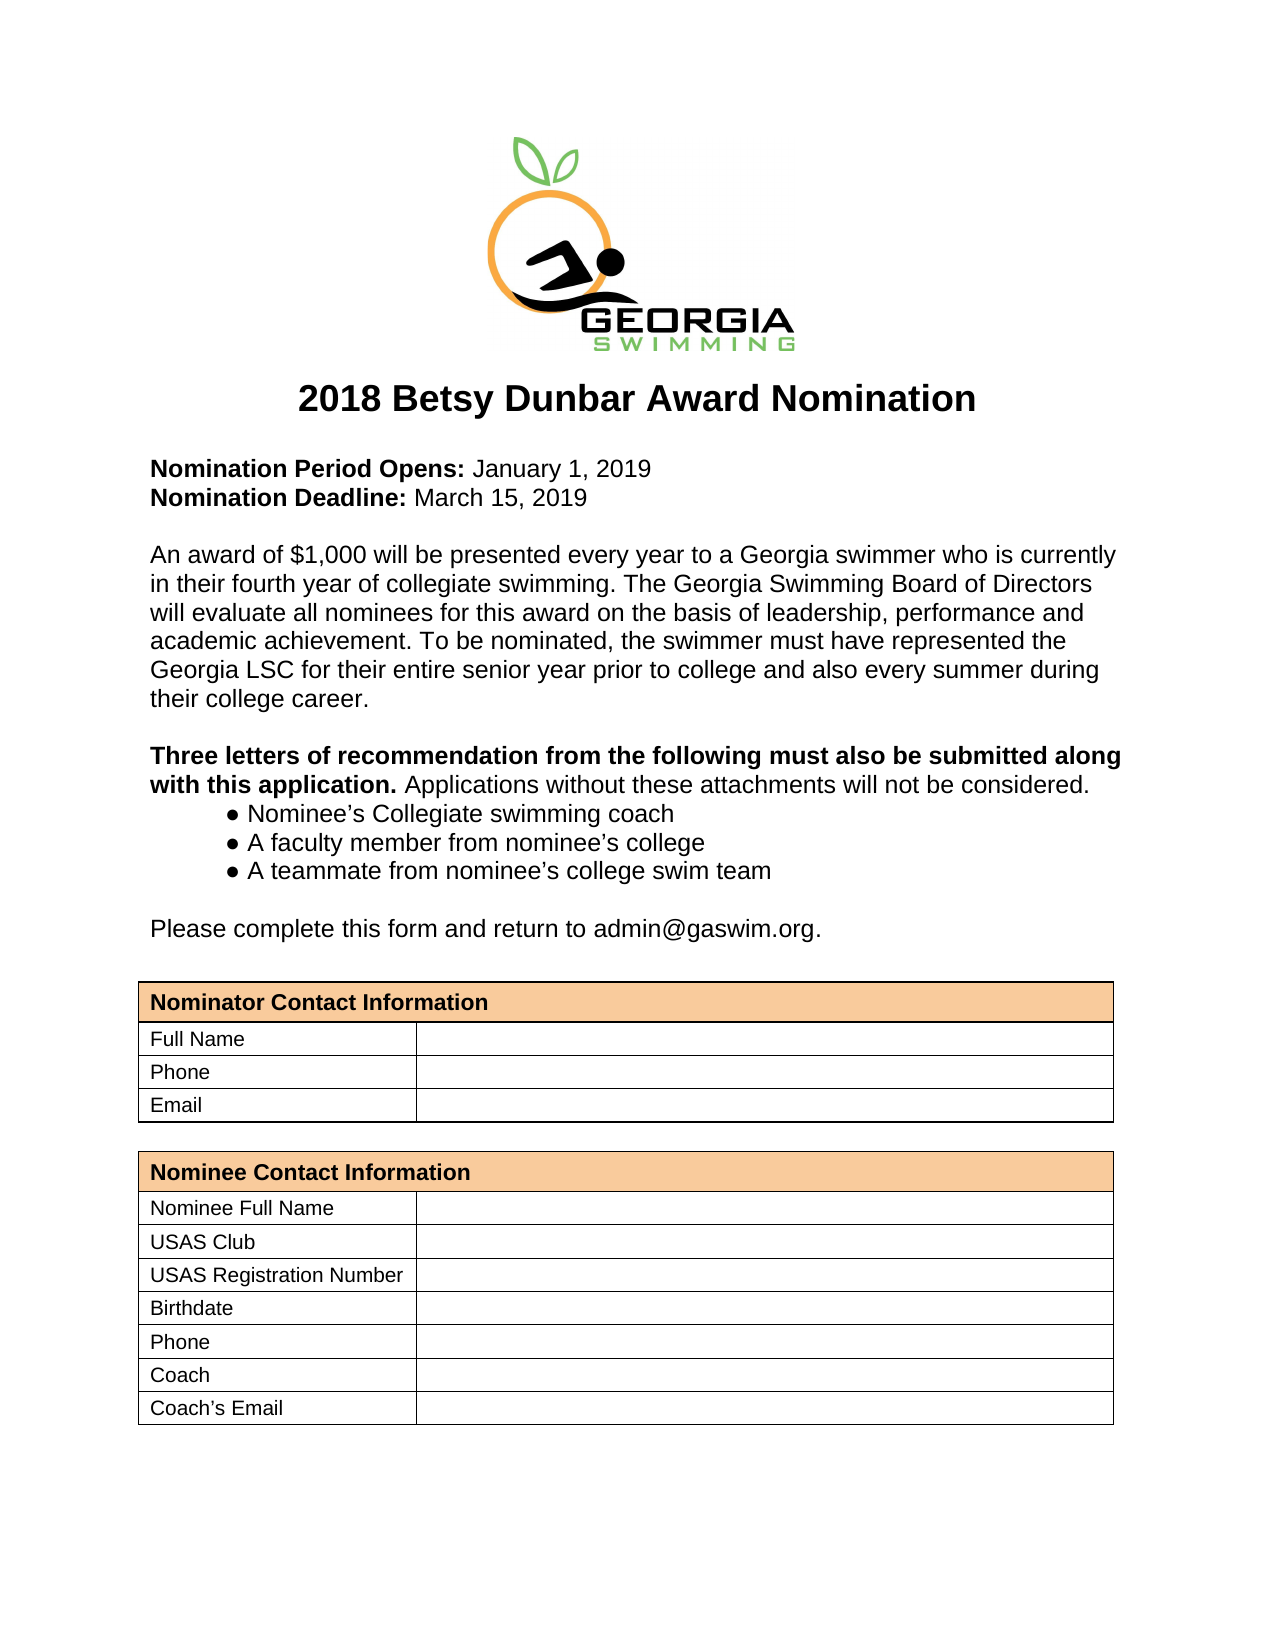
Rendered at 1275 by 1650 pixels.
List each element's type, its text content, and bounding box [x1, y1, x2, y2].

text ● A faculty member from nominee’s college [225, 828, 1125, 856]
text Nomination Deadline: March 15, 2019 [150, 483, 1125, 511]
table_cell Nominee Full Name [139, 1192, 416, 1224]
table_header Nominator Contact Information [139, 983, 1113, 1021]
table_cell Birthdate [139, 1292, 416, 1324]
table_cell [417, 1023, 1113, 1055]
table_cell [417, 1225, 1113, 1258]
text ● Nominee’s Collegiate swimming coach [225, 799, 1125, 828]
table_cell [417, 1359, 1113, 1391]
table_cell [417, 1392, 1113, 1424]
text Please complete this form and return to admin@gaswim.org. [150, 914, 1125, 943]
table_cell [417, 1292, 1113, 1324]
table_cell [417, 1325, 1113, 1358]
table_header Nominee Contact Information [139, 1152, 1113, 1191]
table_cell [417, 1056, 1113, 1088]
table_cell Full Name [139, 1023, 416, 1055]
table_cell Phone [139, 1325, 416, 1358]
table_cell USAS Registration Number [139, 1259, 416, 1291]
table_cell [417, 1192, 1113, 1224]
text Nomination Period Opens: January 1, 2019 [150, 454, 1125, 483]
table_cell Coach [139, 1359, 416, 1391]
table_cell USAS Club [139, 1225, 416, 1258]
table_cell Phone [139, 1056, 416, 1088]
picture [487, 137, 795, 351]
table_cell Coach’s Email [139, 1392, 416, 1424]
text An award of $1,000 will be presented every year to a Georgia swimmer who is currently in their fourth year of collegiate swimming. The Georgia Swimming Board of Directors will evaluate all nominees for this award on the basis of leadership, performance and academic achievement. To be nominated, the swimmer must have represented the Georgia LSC for their entire senior year prior to college and also every summer during their college career. [150, 540, 1125, 713]
subtitle 2018 Betsy Dunbar Award Nomination [150, 376, 1125, 419]
text Three letters of recommendation from the following must also be submitted along with this application. Applications without these attachments will not be considered. [150, 741, 1125, 799]
text ● A teammate from nominee’s college swim team [225, 856, 1125, 885]
table_cell Email [139, 1089, 416, 1121]
table_cell [417, 1089, 1113, 1121]
table_cell [417, 1259, 1113, 1291]
